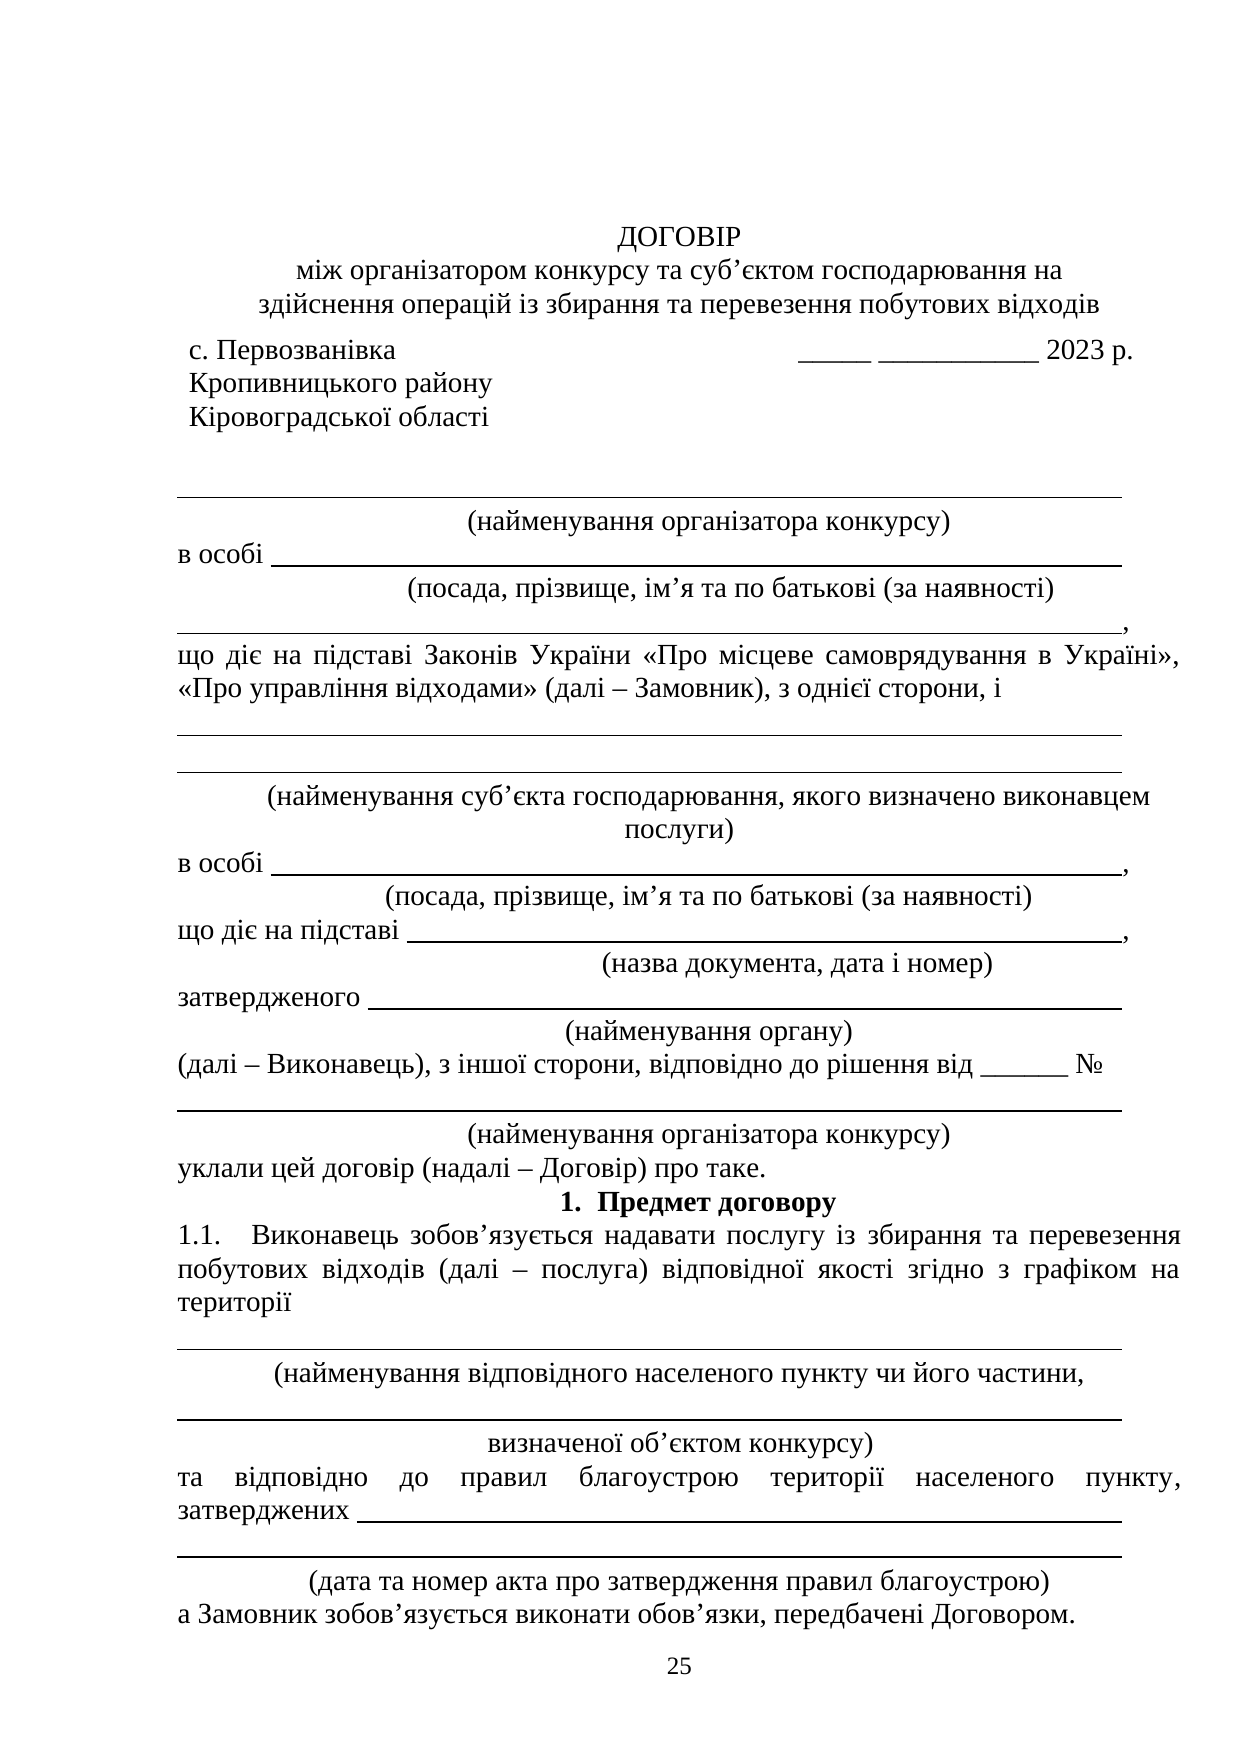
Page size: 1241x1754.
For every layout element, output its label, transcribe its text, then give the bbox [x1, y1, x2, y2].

text в особі , [177, 845, 1181, 878]
text в особі [177, 536, 1181, 570]
text між організатором конкурсу та суб’єктом господарювання на [177, 252, 1181, 286]
table_header _____ ___________ 2023 р. [661, 332, 1144, 432]
list Виконавець зобов’язується надавати послугу із збирання та перевезення побутових відходів (далі – послуга) відповідної якості згідно з графіком на території [177, 1217, 1181, 1318]
text ДОГОВІР [177, 219, 1181, 252]
text та відповідно до правил благоустрою території населеного пункту, затверджених [177, 1459, 1181, 1526]
text (найменування організатора конкурсу) [177, 503, 1181, 536]
text що діє на підставі , [177, 912, 1181, 946]
text (назва документа, дата і номер) [177, 946, 1181, 979]
text а Замовник зобов’язується виконати обов’язки, передбачені Договором. [177, 1596, 1181, 1630]
text визначеної об’єктом конкурсу) [177, 1425, 1181, 1459]
text що діє на підставі Законів України «Про місцеве самоврядування в Україні», «Про управління відходами» (далі – Замовник), з однієї сторони, і [177, 637, 1181, 704]
text (далі – Виконавець), з іншої сторони, відповідно до рішення від ______ № [177, 1046, 1181, 1080]
text затвердженого [177, 979, 1181, 1013]
text (дата та номер акта про затвердження правил благоустрою) [177, 1563, 1181, 1596]
text (найменування організатора конкурсу) [177, 1117, 1181, 1150]
text уклали цей договір (надалі – Договір) про таке. [177, 1150, 1181, 1184]
text (найменування суб’єкта господарювання, якого визначено виконавцем послуги) [177, 778, 1181, 845]
text (найменування відповідного населеного пункту чи його частини, [177, 1355, 1181, 1388]
text здійснення операцій із збирання та перевезення побутових відходів [177, 286, 1181, 319]
text , [177, 603, 1181, 637]
list Предмет договору [215, 1184, 1181, 1217]
text (посада, прізвище, ім’я та по батькові (за наявності) [177, 570, 1181, 603]
table_header с. Первозванівка Кропивницького району Кіровоградської області [177, 332, 661, 432]
text (посада, прізвище, ім’я та по батькові (за наявності) [177, 878, 1181, 912]
text (найменування органу) [177, 1013, 1181, 1046]
